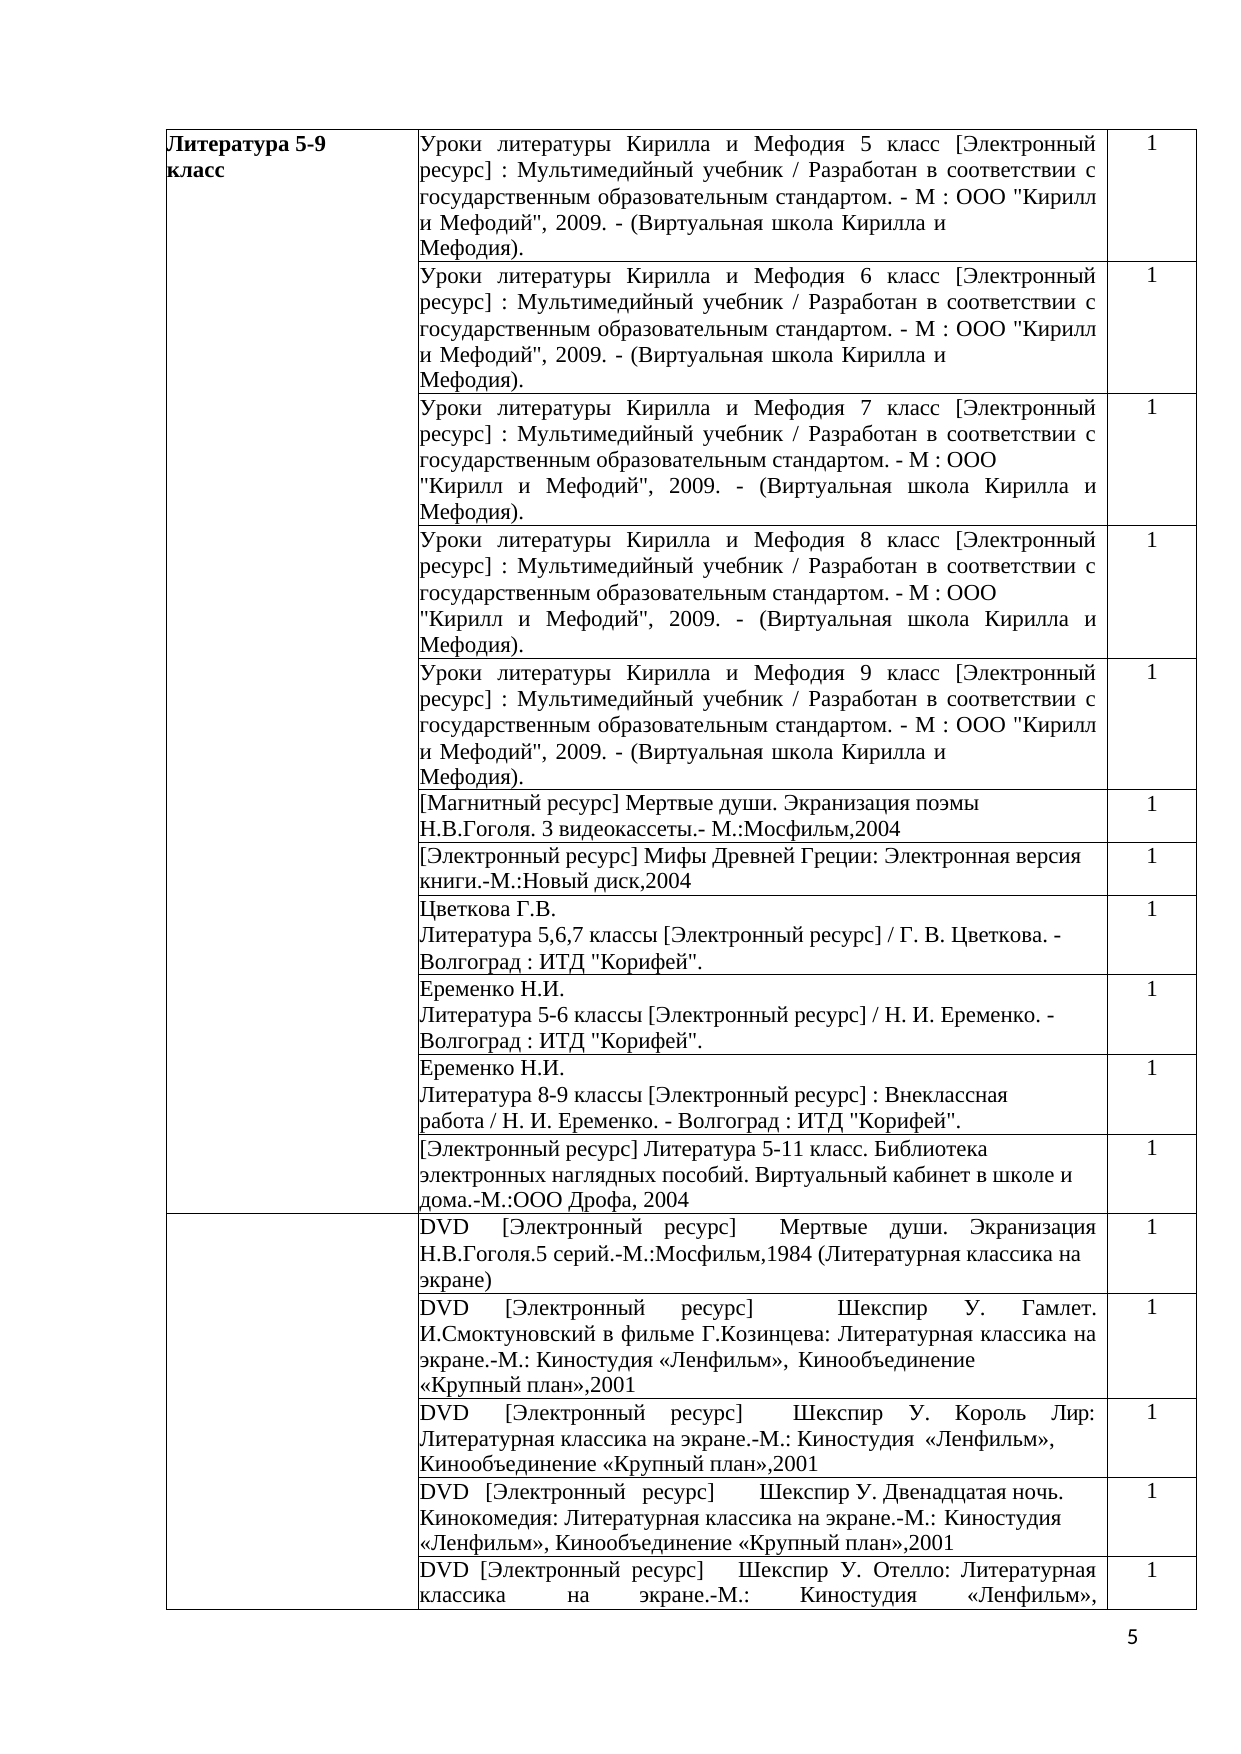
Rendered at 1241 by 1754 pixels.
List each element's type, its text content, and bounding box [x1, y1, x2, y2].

table_cell DVD [Электронный ресурс] Мертвые души. Экранизация Н.В.Гоголя.5 серий.-М.:Мосфильм,1984 (Литературная классика на экране) [419, 1214, 1107, 1293]
table_cell 1 [1108, 843, 1196, 895]
table_cell 1 [1108, 975, 1196, 1054]
table_cell Еременко Н.И. Литература 5-6 классы [Электронный ресурс] / Н. И. Еременко. - Волгоград : ИТД "Корифей". [419, 975, 1107, 1054]
table_cell 1 [1108, 526, 1196, 658]
table_header Уроки литературы Кирилла и Мефодия 5 класс [Электронный ресурс] : Мультимедийный учебник / Разработан в соответствии с государственным образовательным стандартом. - М : ООО "Кирилл и Мефодий", 2009. - (Виртуальная школа Кирилла и Мефодия). [419, 130, 1107, 261]
table_cell [167, 1214, 418, 1608]
table_cell 1 [1108, 896, 1196, 974]
table_cell Еременко Н.И. Литература 8-9 классы [Электронный ресурс] : Внеклассная работа / Н. И. Еременко. - Волгоград : ИТД "Корифей". [419, 1055, 1107, 1134]
table_cell 1 [1108, 1055, 1196, 1134]
table_cell 1 [1108, 1214, 1196, 1293]
table_cell DVD [Электронный ресурс] Шекспир У. Отелло: Литературная классика на экране.-М.: Киностудия «Ленфильм», [419, 1557, 1107, 1608]
table_cell Уроки литературы Кирилла и Мефодия 8 класс [Электронный ресурс] : Мультимедийный учебник / Разработан в соответствии с государственным образовательным стандартом. - М : ООО "Кирилл и Мефодий", 2009. - (Виртуальная школа Кирилла и Мефодия). [419, 526, 1107, 658]
table_cell DVD [Электронный ресурс] Шекспир У. Гамлет. И.Смоктуновский в фильме Г.Козинцева: Литературная классика на экране.-М.: Киностудия «Ленфильм», Кинообъединение «Крупный план»,2001 [419, 1294, 1107, 1398]
table_cell 1 [1108, 790, 1196, 842]
table_header 1 [1108, 130, 1196, 261]
table_cell [Магнитный ресурс] Мертвые души. Экранизация поэмы Н.В.Гоголя. 3 видеокассеты.- М.:Мосфильм,2004 [419, 790, 1107, 842]
table_cell DVD [Электронный ресурс] Шекспир У. Двенадцатая ночь. Кинокомедия: Литературная классика на экране.-М.: Киностудия «Ленфильм», Кинообъединение «Крупный план»,2001 [419, 1478, 1107, 1556]
table_cell 1 [1108, 262, 1196, 392]
table_cell 1 [1108, 659, 1196, 789]
table_cell 1 [1108, 1135, 1196, 1213]
table_cell 1 [1108, 1557, 1196, 1608]
table_cell DVD [Электронный ресурс] Шекспир У. Король Лир: Литературная классика на экране.-М.: Киностудия «Ленфильм», Кинообъединение «Крупный план»,2001 [419, 1399, 1107, 1477]
table_cell 1 [1108, 394, 1196, 525]
table_cell 1 [1108, 1294, 1196, 1398]
table_cell Уроки литературы Кирилла и Мефодия 7 класс [Электронный ресурс] : Мультимедийный учебник / Разработан в соответствии с государственным образовательным стандартом. - М : ООО "Кирилл и Мефодий", 2009. - (Виртуальная школа Кирилла и Мефодия). [419, 394, 1107, 525]
table_cell Цветкова Г.В. Литература 5,6,7 классы [Электронный ресурс] / Г. В. Цветкова. - Волгоград : ИТД "Корифей". [419, 896, 1107, 974]
table_cell 1 [1108, 1478, 1196, 1556]
table_cell Уроки литературы Кирилла и Мефодия 6 класс [Электронный ресурс] : Мультимедийный учебник / Разработан в соответствии с государственным образовательным стандартом. - М : ООО "Кирилл и Мефодий", 2009. - (Виртуальная школа Кирилла и Мефодия). [419, 262, 1107, 392]
table_cell [Электронный ресурс] Мифы Древней Греции: Электронная версия книги.-М.:Новый диск,2004 [419, 843, 1107, 895]
table_cell 1 [1108, 1399, 1196, 1477]
table_cell [Электронный ресурс] Литература 5-11 класс. Библиотека электронных наглядных пособий. Виртуальный кабинет в школе и дома.-М.:ООО Дрофа, 2004 [419, 1135, 1107, 1213]
table_cell Уроки литературы Кирилла и Мефодия 9 класс [Электронный ресурс] : Мультимедийный учебник / Разработан в соответствии с государственным образовательным стандартом. - М : ООО "Кирилл и Мефодий", 2009. - (Виртуальная школа Кирилла и Мефодия). [419, 659, 1107, 789]
table_header Литература 5-9 класс [167, 130, 418, 1213]
